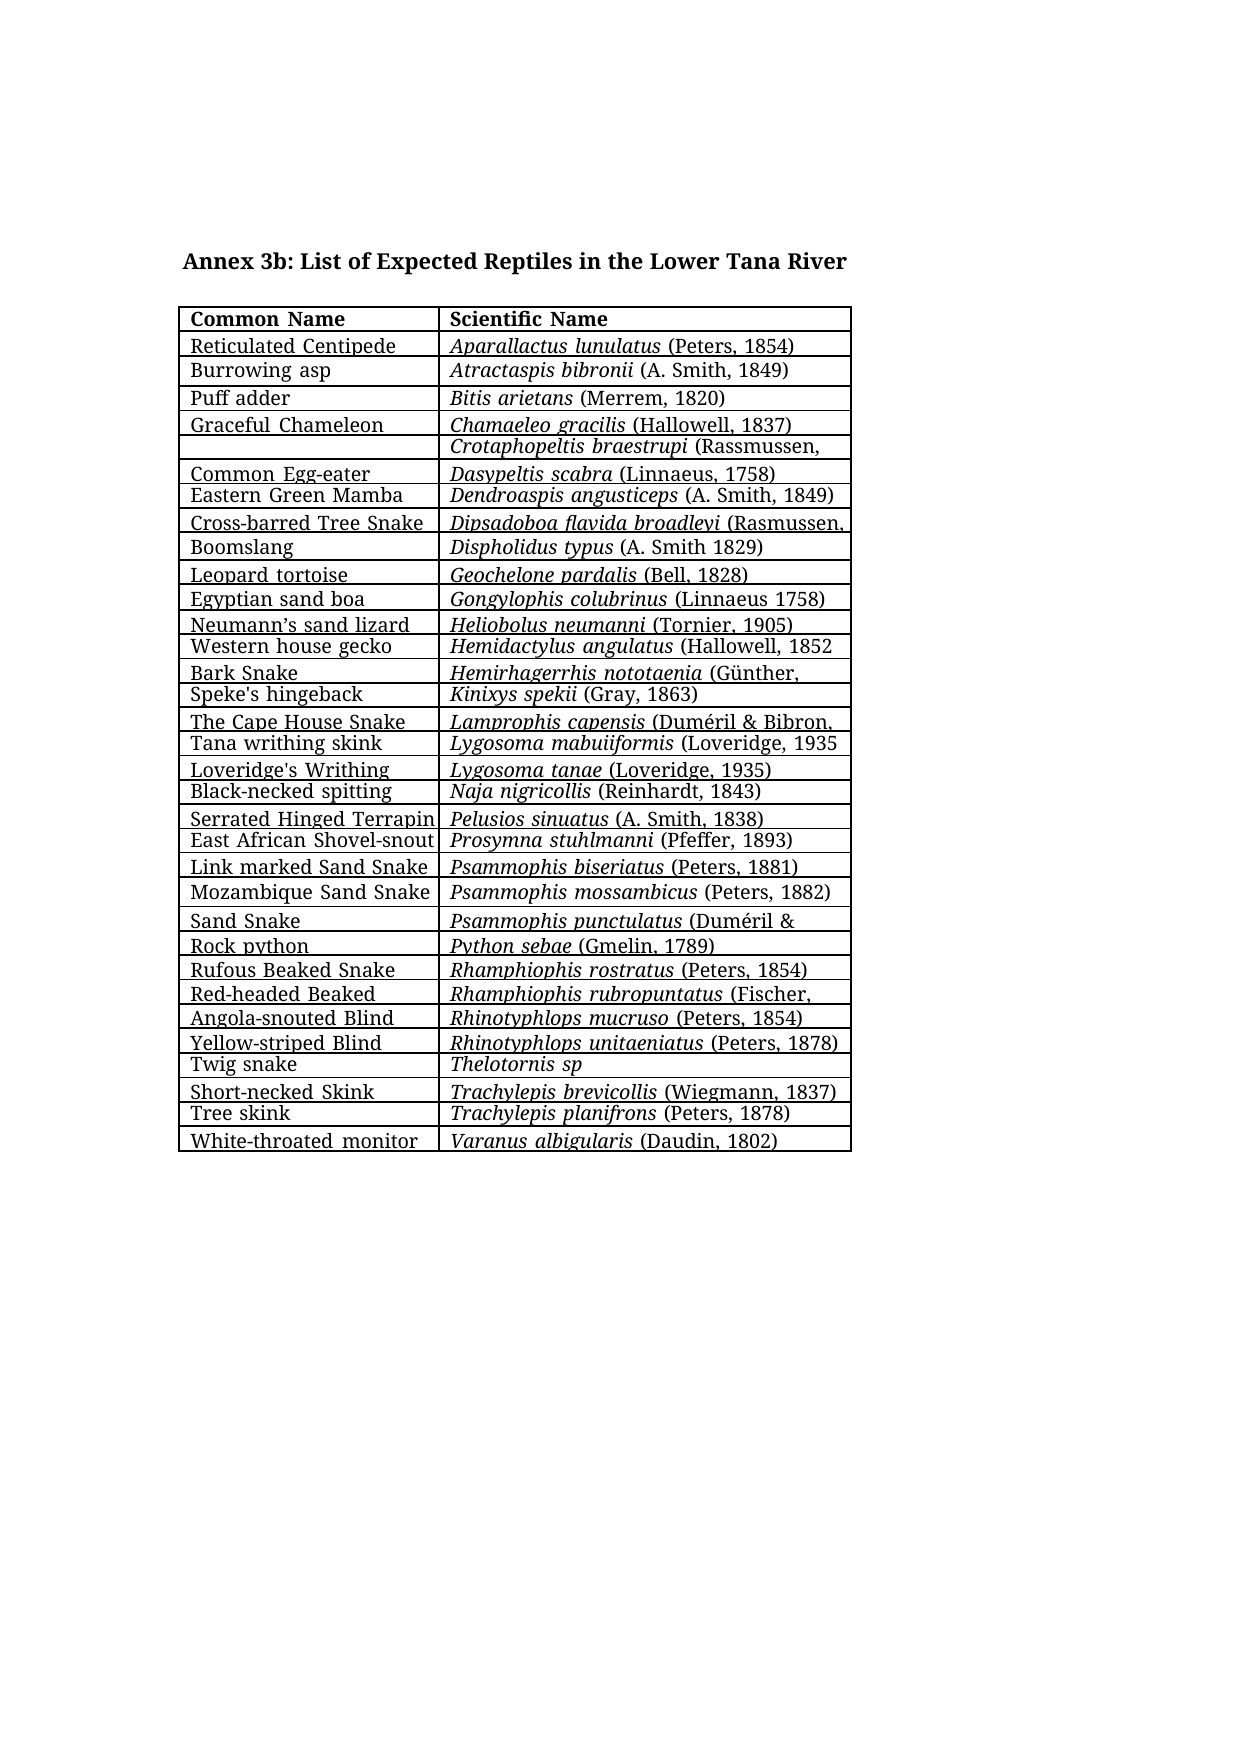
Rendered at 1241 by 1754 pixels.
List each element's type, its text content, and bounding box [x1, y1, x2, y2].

table_cell Tree skink [180, 1103, 438, 1125]
table_cell Pelusios sinuatus (A. Smith, 1838) [440, 805, 850, 827]
table_cell Neumann’s sand lizard [180, 611, 438, 633]
table_cell Cross-barred Tree Snake [180, 509, 438, 531]
table_cell Lygosoma tanae (Loveridge, 1935) [440, 756, 850, 779]
table_header Scientific Name [440, 308, 850, 330]
table_cell Prosymna stuhlmanni (Pfeffer, 1893) [440, 829, 850, 852]
table_cell Rock python [180, 932, 438, 954]
table_cell Boomslang [180, 533, 438, 559]
table_cell Psammophis punctulatus (Duméril & Bibron, 1841) [440, 907, 850, 930]
table_cell Angola-snouted Blind Snake [180, 1005, 438, 1027]
table_cell Link marked Sand Snake [180, 853, 438, 876]
table_cell Trachylepis brevicollis (Wiegmann, 1837) [440, 1078, 850, 1101]
table_cell Black-necked spitting cobra [180, 781, 438, 803]
table_cell Rhamphiophis rostratus (Peters, 1854) [440, 956, 850, 978]
table_cell Lamprophis capensis (Duméril & Bibron, 1841) [440, 708, 850, 730]
table_cell Python sebae (Gmelin, 1789) [440, 932, 850, 954]
table_cell Rufous Beaked Snake [180, 956, 438, 978]
table_header Common Name [180, 308, 438, 330]
table_cell Geochelone pardalis (Bell, 1828) [440, 561, 850, 583]
table_cell Aparallactus lunulatus (Peters, 1854) [440, 332, 850, 355]
table_cell The Cape House Snake [180, 708, 438, 730]
table_cell Gongylophis colubrinus (Linnaeus 1758) [440, 585, 850, 609]
table_cell Thelotornis sp [440, 1054, 850, 1076]
table_cell Trachylepis planifrons (Peters, 1878) [440, 1103, 850, 1125]
table_cell Puff adder [180, 387, 438, 409]
table_cell Eastern Green Mamba [180, 484, 438, 507]
table_cell Bitis arietans (Merrem, 1820) [440, 387, 850, 409]
table_cell Psammophis mossambicus (Peters, 1882) [440, 878, 850, 906]
table_cell Burrowing asp [180, 357, 438, 385]
table_cell Egyptian sand boa [180, 585, 438, 609]
table_cell Twig snake [180, 1054, 438, 1076]
table_cell Psammophis biseriatus (Peters, 1881) [440, 853, 850, 876]
table_cell Chamaeleo gracilis (Hallowell, 1837) [440, 411, 850, 434]
table_cell Heliobolus neumanni (Tornier, 1905) [440, 611, 850, 633]
table_cell [180, 436, 438, 458]
table_cell Atractaspis bibronii (A. Smith, 1849) [440, 357, 850, 385]
table_cell Dendroaspis angusticeps (A. Smith, 1849) [440, 484, 850, 507]
table_cell Dipsadoboa flavida broadleyi (Rasmussen, 1989) [440, 509, 850, 531]
text Annex 3b: List of Expected Reptiles in the Lower Tana River [182, 246, 1065, 275]
table_cell Naja nigricollis (Reinhardt, 1843) [440, 781, 850, 803]
table_cell Lygosoma mabuiiformis (Loveridge, 1935 [440, 732, 850, 754]
table_cell Reticulated Centipede Eater [180, 332, 438, 355]
table_cell Graceful Chameleon [180, 411, 438, 434]
table_cell Short-necked Skink [180, 1078, 438, 1101]
table_cell Serrated Hinged Terrapin [180, 805, 438, 827]
table_cell Sand Snake [180, 907, 438, 930]
table_cell Tana writhing skink [180, 732, 438, 754]
table_cell Dasypeltis scabra (Linnaeus, 1758) [440, 460, 850, 482]
table_cell Rhinotyphlops mucruso (Peters, 1854) [440, 1005, 850, 1027]
table_cell Rhinotyphlops unitaeniatus (Peters, 1878) [440, 1029, 850, 1052]
table_cell Speke's hingeback tortoise [180, 684, 438, 706]
table_cell White-throated monitor [180, 1127, 438, 1150]
table_cell Common Egg-eater [180, 460, 438, 482]
table_cell Varanus albigularis (Daudin, 1802) [440, 1127, 850, 1150]
table_cell Yellow-striped Blind Snake [180, 1029, 438, 1052]
table_cell East African Shovel-snout [180, 829, 438, 852]
table_cell Crotaphopeltis braestrupi (Rassmussen, 1985) [440, 436, 850, 458]
table_cell Hemirhagerrhis nototaenia (Günther, 1864) [440, 659, 850, 682]
table_cell Hemidactylus angulatus (Hallowell, 1852 [440, 635, 850, 657]
table_cell Dispholidus typus (A. Smith 1829) [440, 533, 850, 559]
table_cell Kinixys spekii (Gray, 1863) [440, 684, 850, 706]
table_cell Rhamphiophis rubropuntatus (Fischer, 1884) [440, 980, 850, 1003]
table_cell Loveridge's Writhing Skink [180, 756, 438, 779]
table_cell Bark Snake [180, 659, 438, 682]
table_cell Mozambique Sand Snake [180, 878, 438, 906]
table_cell Leopard tortoise [180, 561, 438, 583]
table_cell Western house gecko [180, 635, 438, 657]
table_cell Red-headed Beaked Snake [180, 980, 438, 1003]
